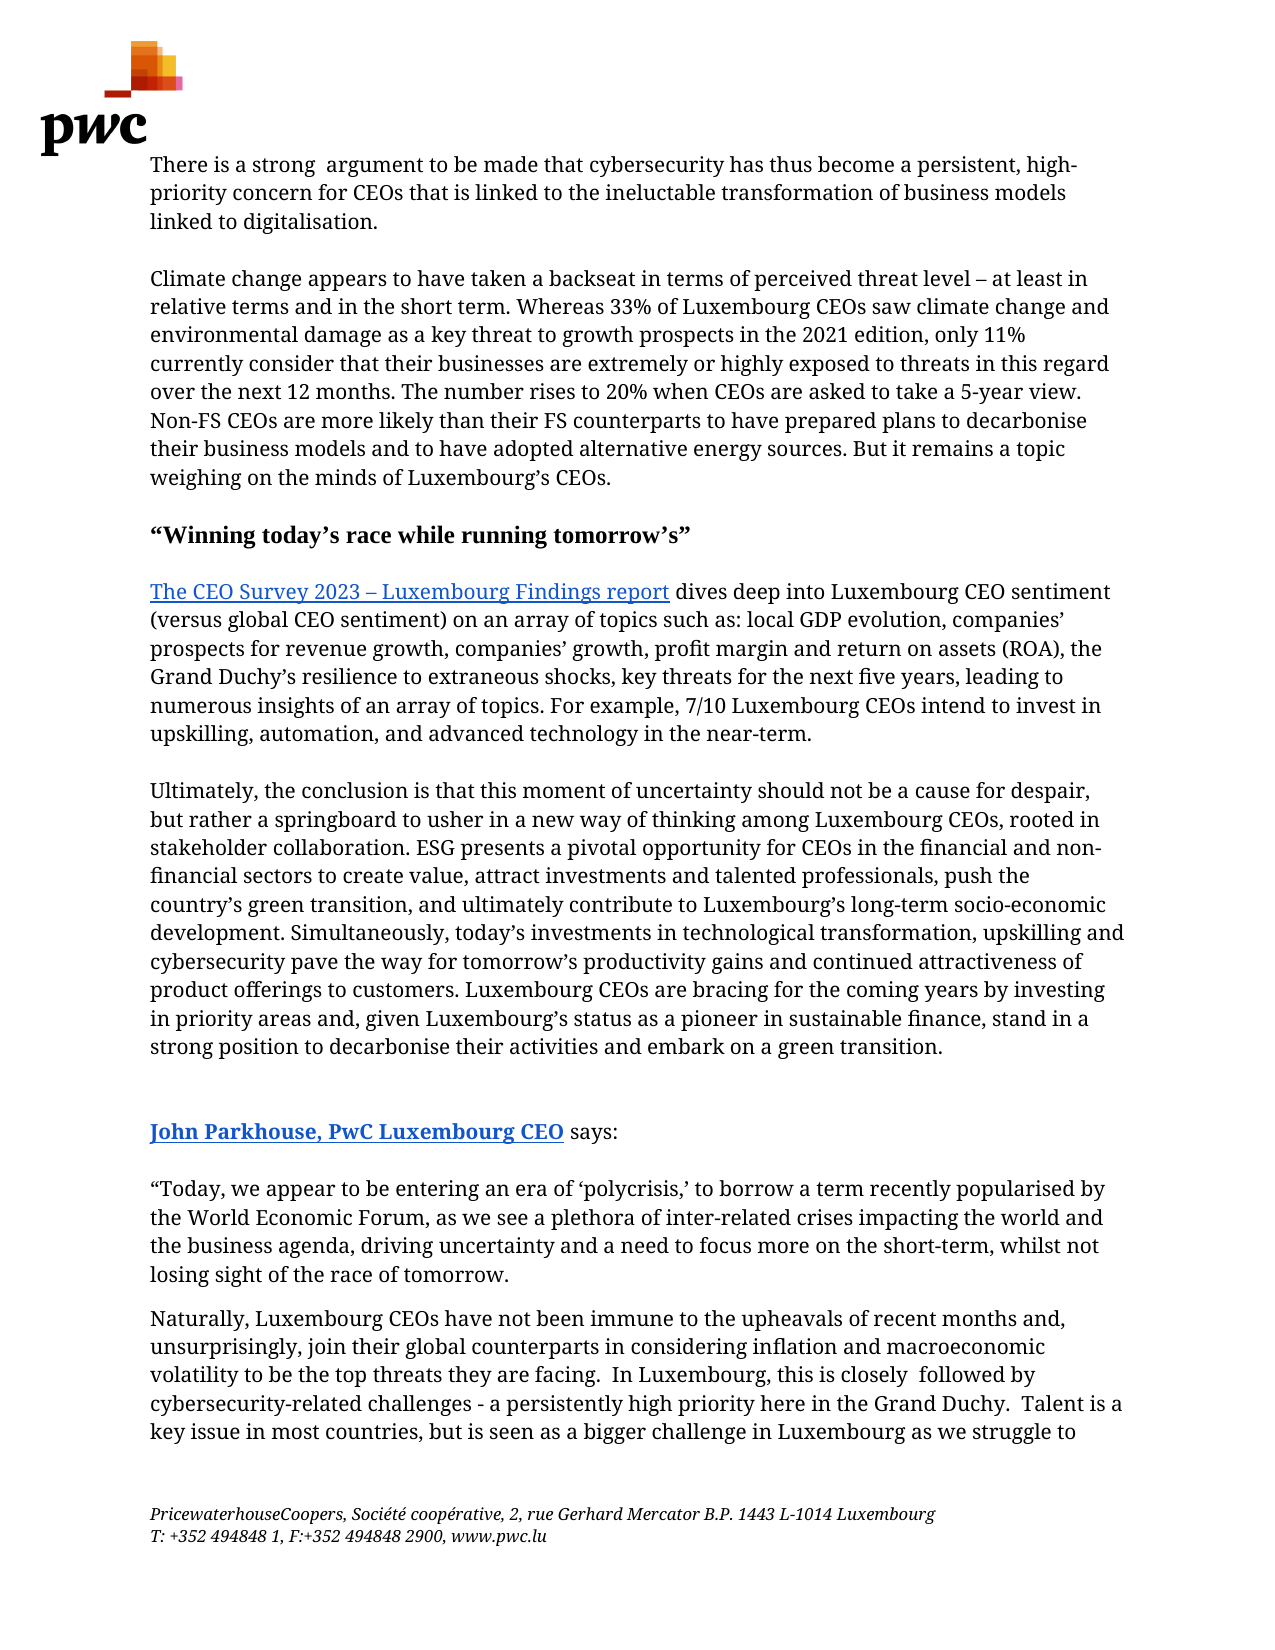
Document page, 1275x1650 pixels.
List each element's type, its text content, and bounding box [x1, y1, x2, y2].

text “Winning today’s race while running tomorrow’s” [150, 520, 1125, 548]
text Climate change appears to have taken a backseat in terms of perceived threat level – at least in relative terms and in the short term. Whereas 33% of Luxembourg CEOs saw climate change and environmental damage as a key threat to growth prospects in the 2021 edition, only 11% currently consider that their businesses are extremely or highly exposed to threats in this regard over the next 12 months. The number rises to 20% when CEOs are asked to take a 5-year view. Non-FS CEOs are more likely than their FS counterparts to have prepared plans to decarbonise their business models and to have adopted alternative energy sources. But it remains a topic weighing on the minds of Luxembourg’s CEOs. [150, 264, 1125, 491]
text “Today, we appear to be entering an era of ‘polycrisis,’ to borrow a term recently popularised by the World Economic Forum, as we see a plethora of inter-related crises impacting the world and the business agenda, driving uncertainty and a need to focus more on the short-term, whilst not losing sight of the race of tomorrow. [509, 1174, 1125, 1288]
picture [1, 0, 222, 198]
text John Parkhouse, PwC Luxembourg CEO says: [150, 1117, 1125, 1146]
text Ultimately, the conclusion is that this moment of uncertainty should not be a cause for despair, but rather a springboard to usher in a new way of thinking among Luxembourg CEOs, rooted in stakeholder collaboration. ESG presents a pivotal opportunity for CEOs in the financial and non-financial sectors to create value, attract investments and talented professionals, push the country’s green transition, and ultimately contribute to Luxembourg’s long-term socio-economic development. Simultaneously, today’s investments in technological transformation, upskilling and cybersecurity pave the way for tomorrow’s productivity gains and continued attractiveness of product offerings to customers. Luxembourg CEOs are bracing for the coming years by investing in priority areas and, given Luxembourg’s status as a pioneer in sustainable finance, stand in a strong position to decarbonise their activities and embark on a green transition. [150, 776, 1125, 919]
text The CEO Survey 2023 – Luxembourg Findings report dives deep into Luxembourg CEO sentiment (versus global CEO sentiment) on an array of topics such as: local GDP evolution, companies’ prospects for revenue growth, companies’ growth, profit margin and return on assets (ROA), the Grand Duchy’s resilience to extraneous shocks, key threats for the next five years, leading to numerous insights of an array of topics. For example, 7/10 Luxembourg CEOs intend to invest in upskilling, automation, and advanced technology in the near-term. [150, 577, 1125, 748]
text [150, 1304, 1125, 1446]
